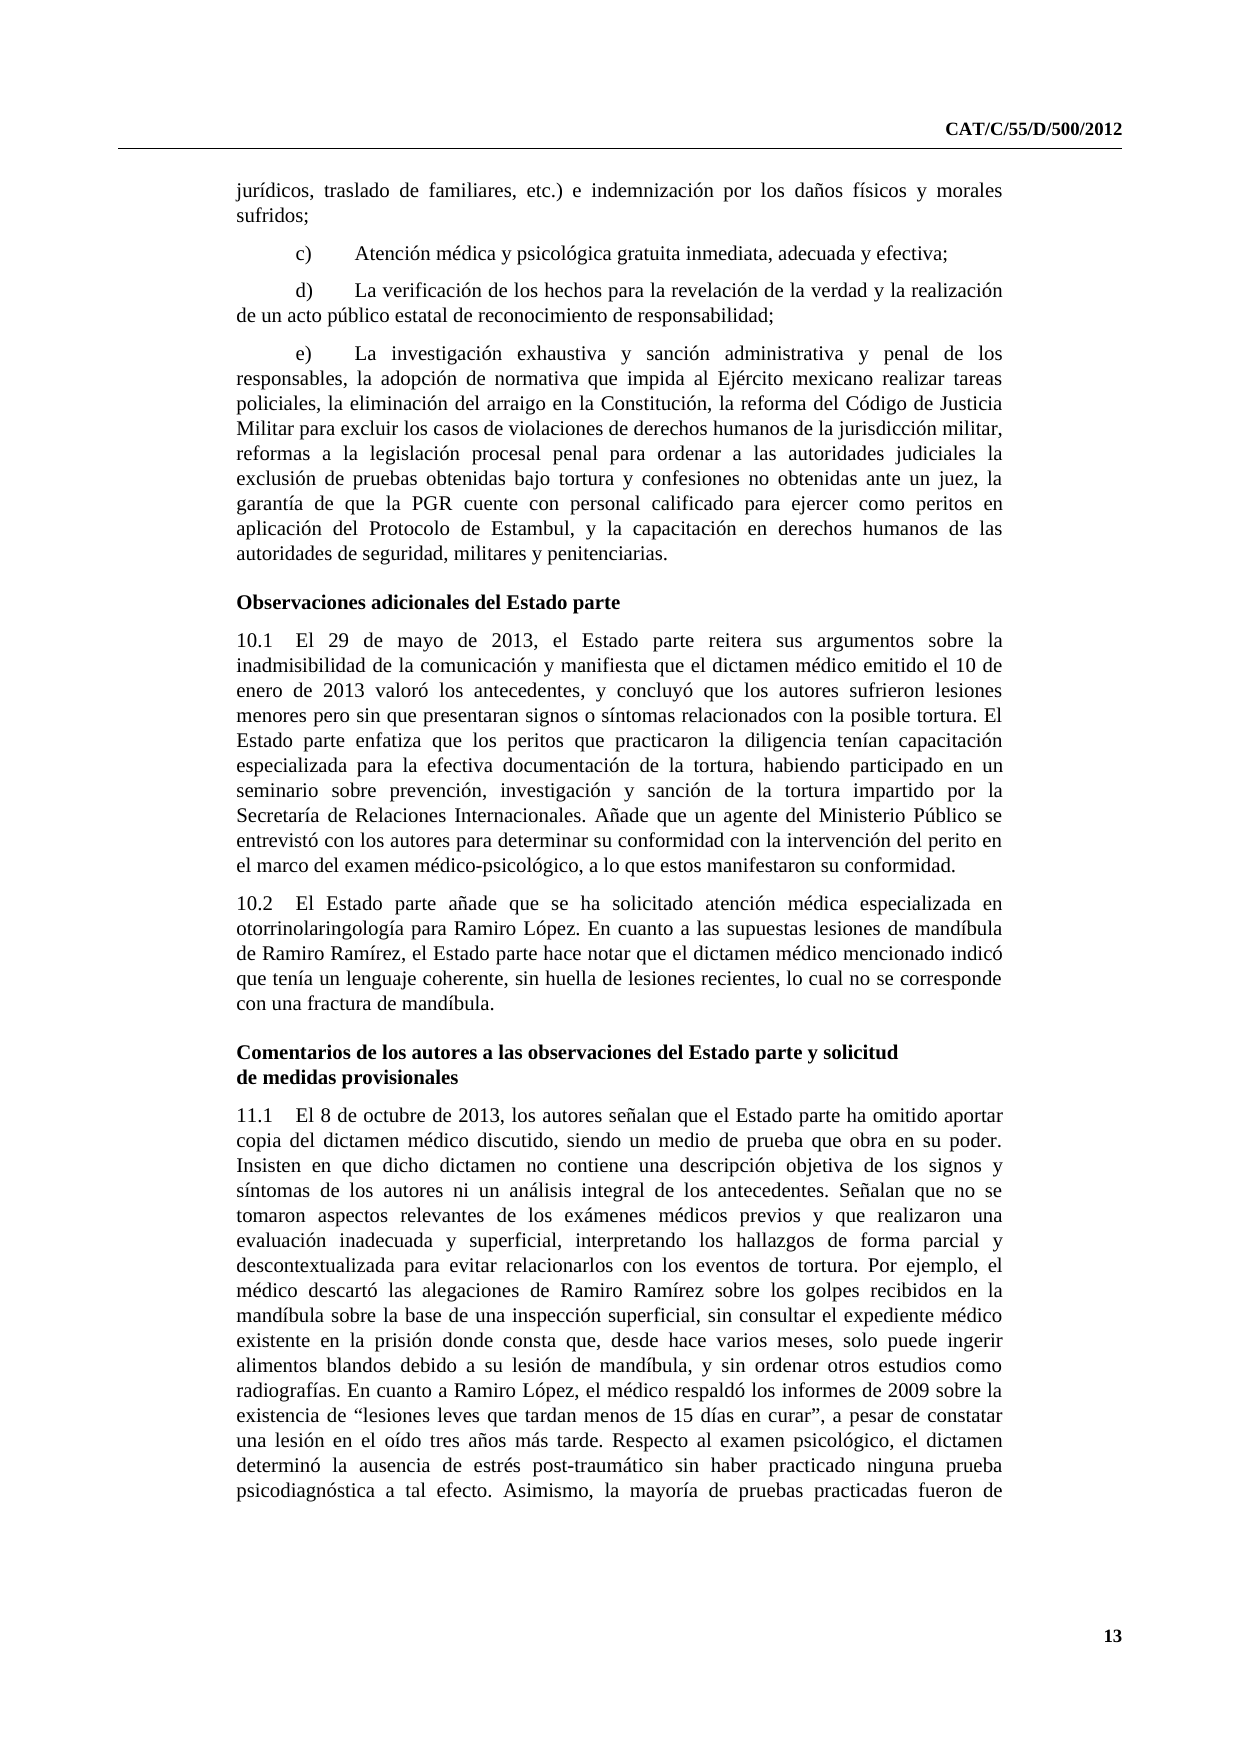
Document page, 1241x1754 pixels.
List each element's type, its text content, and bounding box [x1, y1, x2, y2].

text c) Atención médica y psicológica gratuita inmediata, adecuada y efectiva; [236, 240, 1004, 265]
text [236, 177, 1004, 227]
text Comentarios de los autores a las observaciones del Estado parte y solicitud de medidas provisionales [118, 1040, 1004, 1090]
text 10.1 El 29 de mayo de 2013, el Estado parte reitera sus argumentos sobre la inadmisibilidad de la comunicación y manifiesta que el dictamen médico emitido el 10 de enero de 2013 valoró los antecedentes, y concluyó que los autores sufrieron lesiones menores pero sin que presentaran signos o síntomas relacionados con la posible tortura. El Estado parte enfatiza que los peritos que practicaron la diligencia tenían capacitación especializada para la efectiva documentación de la tortura, habiendo participado en un seminario sobre prevención, investigación y sanción de la tortura impartido por la Secretaría de Relaciones Internacionales. Añade que un agente del Ministerio Público se entrevistó con los autores para determinar su conformidad con la intervención del perito en el marco del examen médico-psicológico, a lo que estos manifestaron su conformidad. [236, 627, 1004, 877]
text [236, 1102, 1004, 1502]
text e) La investigación exhaustiva y sanción administrativa y penal de los responsables, la adopción de normativa que impida al Ejército mexicano realizar tareas policiales, la eliminación del arraigo en la Constitución, la reforma del Código de Justicia Militar para excluir los casos de violaciones de derechos humanos de la jurisdicción militar, reformas a la legislación procesal penal para ordenar a las autoridades judiciales la exclusión de pruebas obtenidas bajo tortura y confesiones no obtenidas ante un juez, la garantía de que la PGR cuente con personal calificado para ejercer como peritos en aplicación del Protocolo de Estambul, y la capacitación en derechos humanos de las autoridades de seguridad, militares y penitenciarias. [236, 340, 1004, 565]
text Observaciones adicionales del Estado parte [118, 590, 1004, 615]
text 10.2 El Estado parte añade que se ha solicitado atención médica especializada en otorrinolaringología para Ramiro López. En cuanto a las supuestas lesiones de mandíbula de Ramiro Ramírez, el Estado parte hace notar que el dictamen médico mencionado indicó que tenía un lenguaje coherente, sin huella de lesiones recientes, lo cual no se corresponde con una fractura de mandíbula. [236, 890, 1004, 1015]
text d) La verificación de los hechos para la revelación de la verdad y la realización de un acto público estatal de reconocimiento de responsabilidad; [236, 277, 1004, 327]
